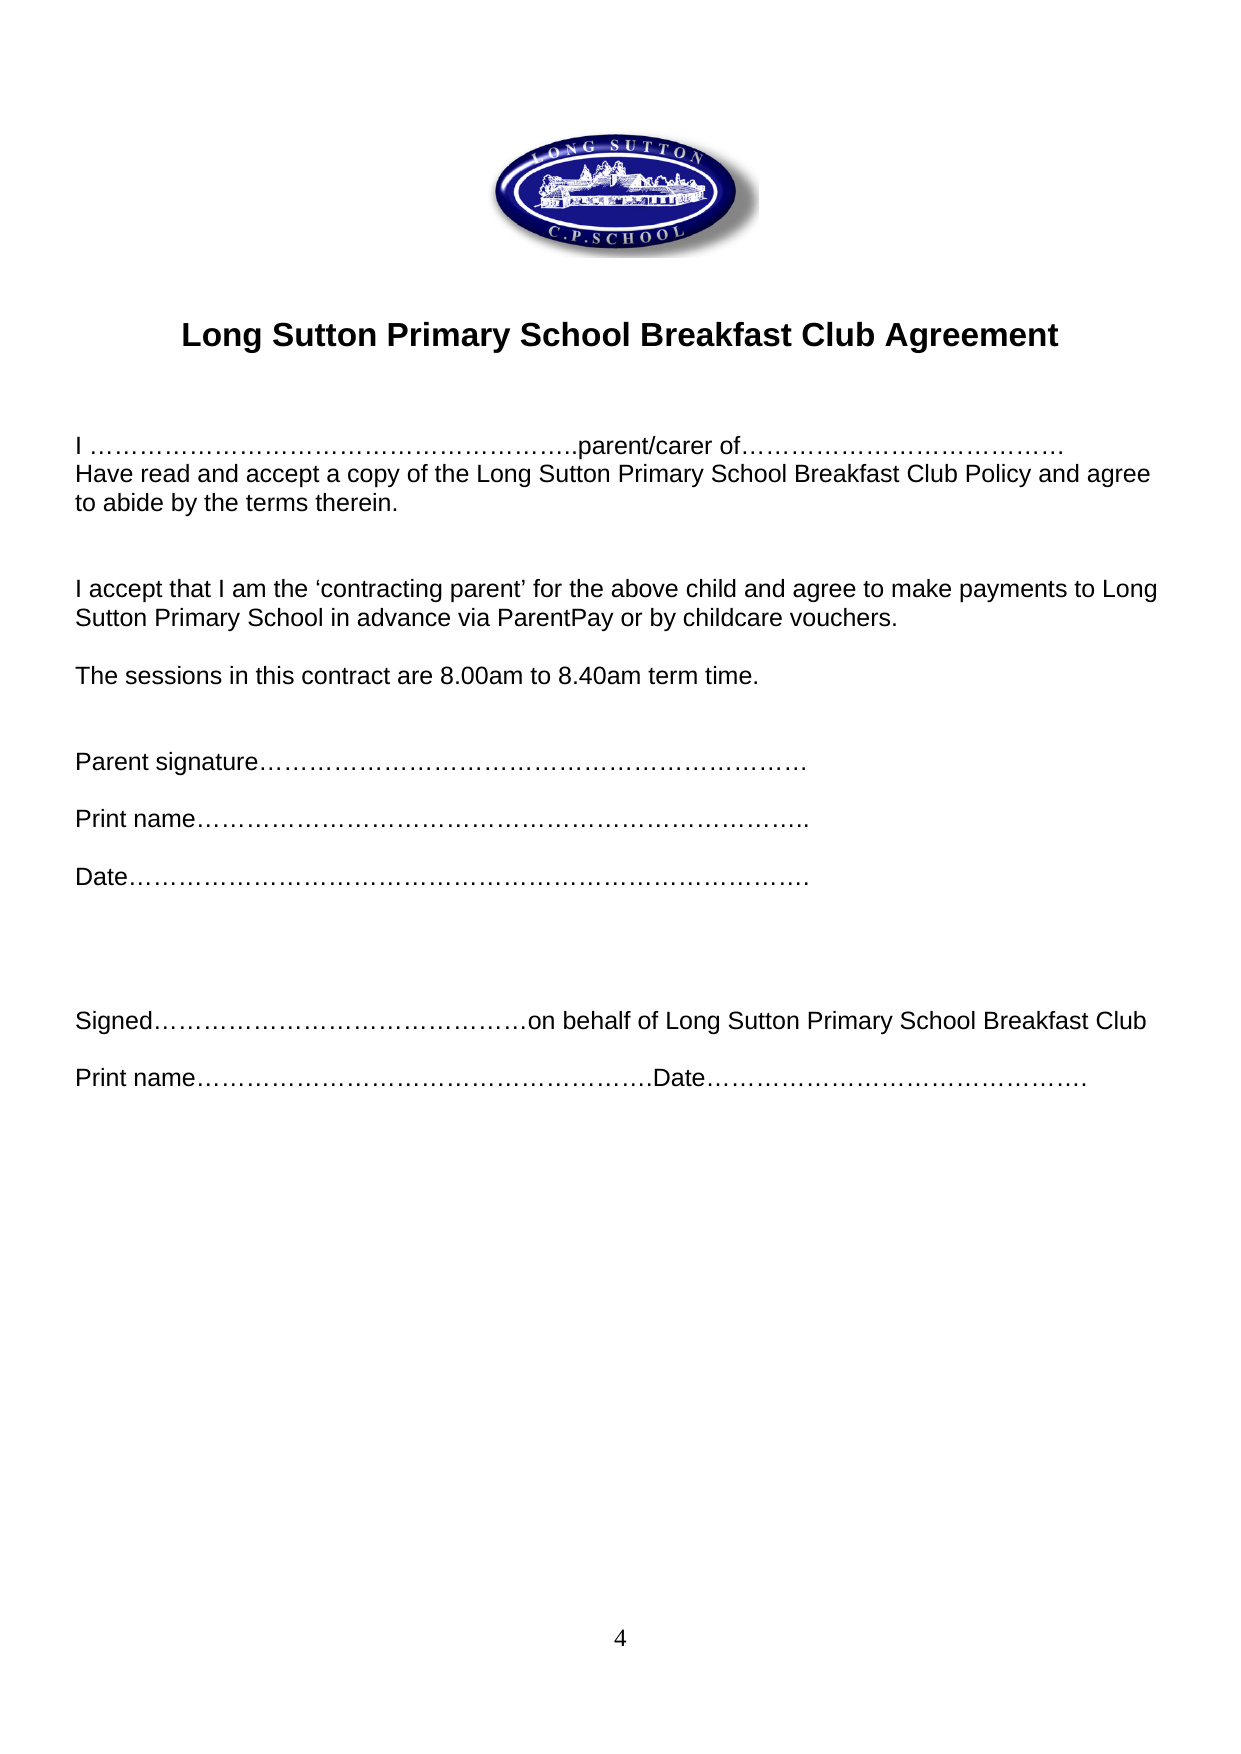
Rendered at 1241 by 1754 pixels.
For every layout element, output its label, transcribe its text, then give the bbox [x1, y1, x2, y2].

text Print name……………………………………………….Date………………………………………. [75, 1063, 1165, 1092]
text Have read and accept a copy of the Long Sutton Primary School Breakfast Club Policy and agree to abide by the terms therein. [75, 459, 1165, 517]
text Signed………………………………………on behalf of Long Sutton Primary School Breakfast Club [75, 1006, 1165, 1034]
text Date………………………………………………………………………. [75, 862, 1165, 891]
text Parent signature………………………………………………………… [75, 747, 1165, 776]
text I accept that I am the ‘contracting parent’ for the above child and agree to make payments to Long Sutton Primary School in advance via ParentPay or by childcare vouchers. [75, 574, 1165, 632]
picture [481, 131, 760, 258]
text I …………………………………………………..parent/carer of………………………………… [75, 431, 1165, 459]
text Long Sutton Primary School Breakfast Club Agreement [75, 315, 1165, 354]
text The sessions in this contract are 8.00am to 8.40am term time. [75, 661, 1165, 689]
text Print name……………………………………………………………….. [75, 804, 1165, 833]
